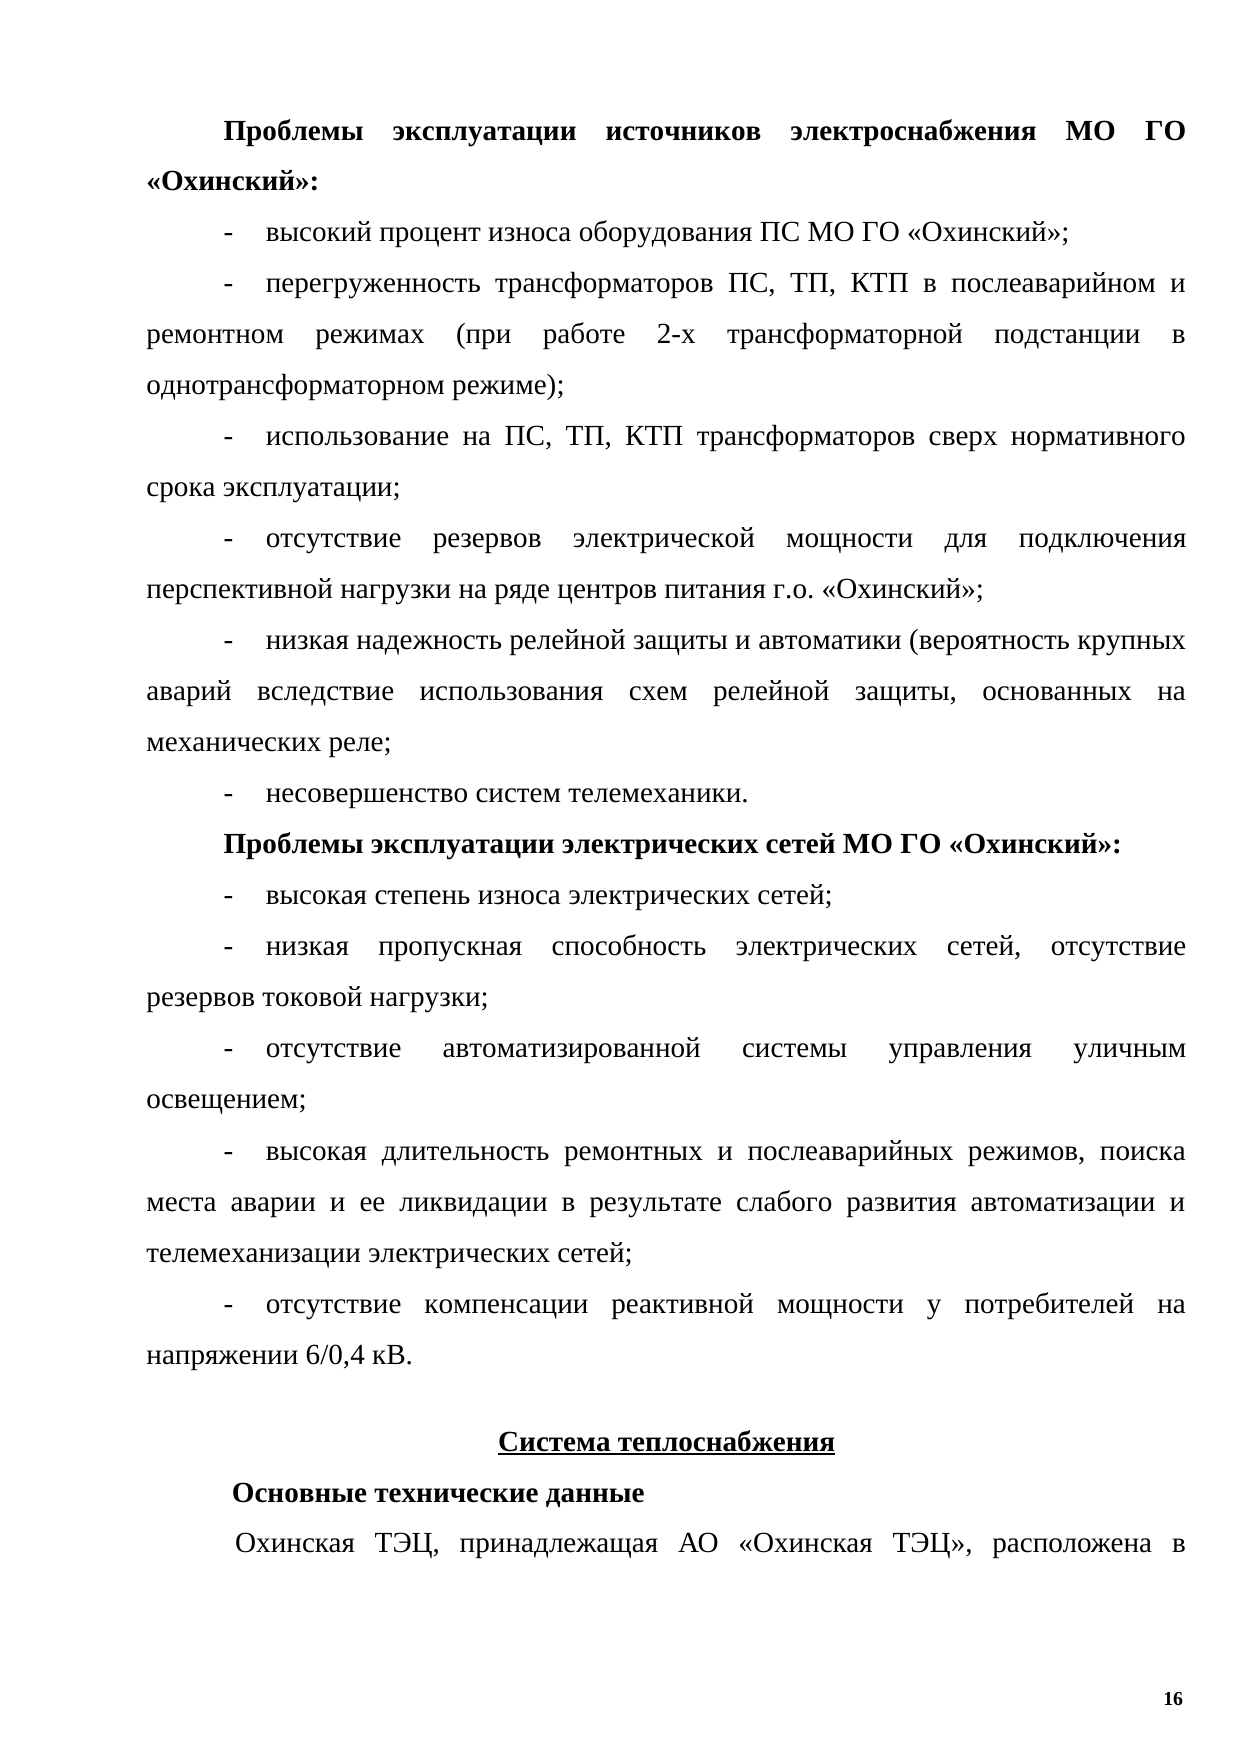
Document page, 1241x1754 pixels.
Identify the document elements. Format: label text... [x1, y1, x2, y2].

text Система теплоснабжения [146, 1424, 1187, 1458]
text Проблемы эксплуатации электрических сетей МО ГО «Охинский»: [146, 813, 1187, 864]
list высокая степень износа электрических сетей; [146, 864, 1187, 915]
list отсутствие автоматизированной системы управления уличным освещением; [146, 1017, 1187, 1119]
list высокая длительность ремонтных и послеаварийных режимов, поиска места аварии и ее ликвидации в результате слабого развития автоматизации и телемеханизации электрических сетей; [146, 1119, 1187, 1272]
list высокий процент износа оборудования ПС МО ГО «Охинский»; [146, 200, 1187, 251]
text Основные технические данные [146, 1475, 1187, 1508]
list низкая надежность релейной защиты и автоматики (вероятность крупных аварий вследствие использования схем релейной защиты, основанных на механических реле; [146, 609, 1187, 762]
list низкая пропускная способность электрических сетей, отсутствие резервов токовой нагрузки; [146, 915, 1187, 1017]
list отсутствие резервов электрической мощности для подключения перспективной нагрузки на ряде центров питания г.о. «Охинский»; [146, 507, 1187, 609]
list перегруженность трансформаторов ПС, ТП, КТП в послеаварийном и ремонтном режимах (при работе 2-х трансформаторной подстанции в однотрансформаторном режиме); [146, 251, 1187, 404]
text Проблемы эксплуатации источников электроснабжения МО ГО «Охинский»: [146, 100, 1187, 200]
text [146, 1525, 1187, 1558]
list использование на ПС, ТП, КТП трансформаторов сверх нормативного срока эксплуатации; [146, 404, 1187, 507]
list отсутствие компенсации реактивной мощности у потребителей на напряжении 6/0,4 кВ. [146, 1272, 1187, 1374]
list несовершенство систем телемеханики. [146, 762, 1187, 813]
